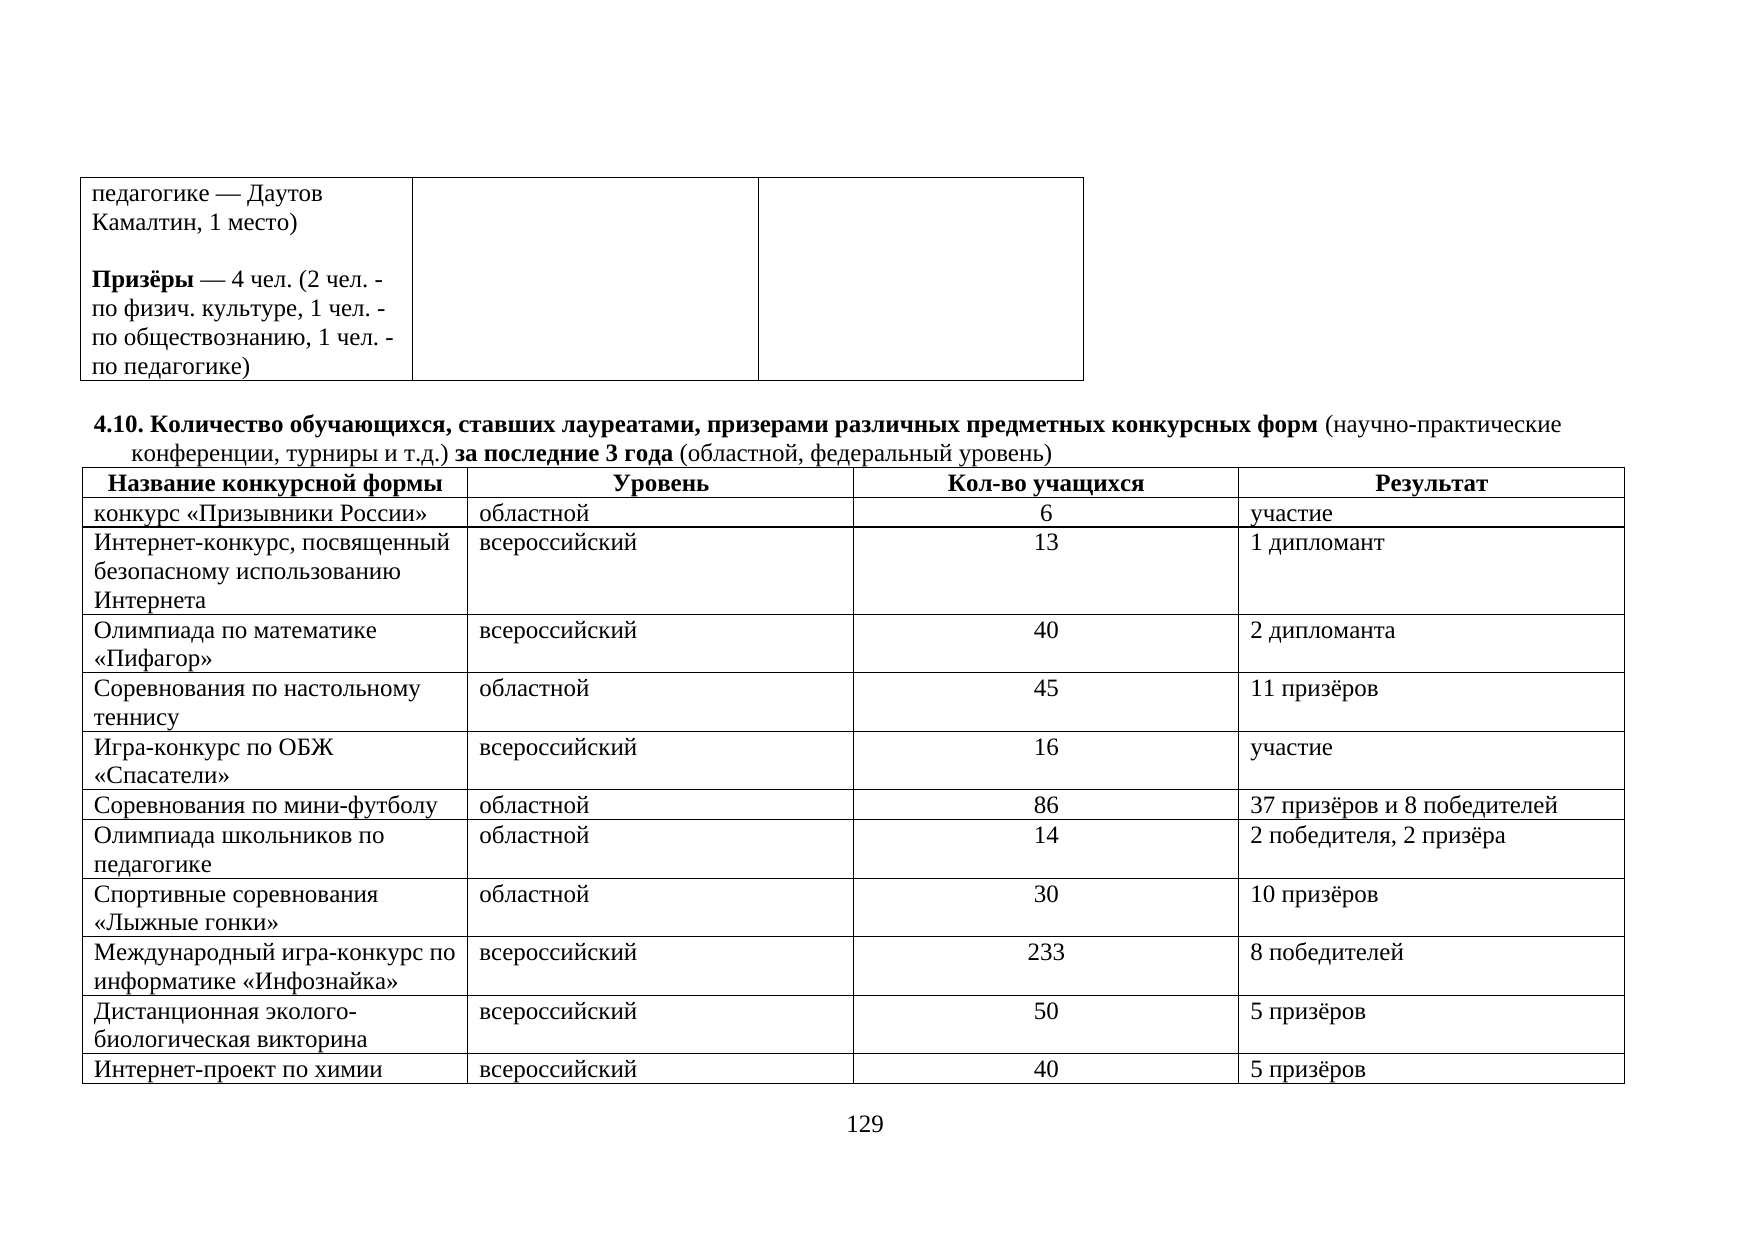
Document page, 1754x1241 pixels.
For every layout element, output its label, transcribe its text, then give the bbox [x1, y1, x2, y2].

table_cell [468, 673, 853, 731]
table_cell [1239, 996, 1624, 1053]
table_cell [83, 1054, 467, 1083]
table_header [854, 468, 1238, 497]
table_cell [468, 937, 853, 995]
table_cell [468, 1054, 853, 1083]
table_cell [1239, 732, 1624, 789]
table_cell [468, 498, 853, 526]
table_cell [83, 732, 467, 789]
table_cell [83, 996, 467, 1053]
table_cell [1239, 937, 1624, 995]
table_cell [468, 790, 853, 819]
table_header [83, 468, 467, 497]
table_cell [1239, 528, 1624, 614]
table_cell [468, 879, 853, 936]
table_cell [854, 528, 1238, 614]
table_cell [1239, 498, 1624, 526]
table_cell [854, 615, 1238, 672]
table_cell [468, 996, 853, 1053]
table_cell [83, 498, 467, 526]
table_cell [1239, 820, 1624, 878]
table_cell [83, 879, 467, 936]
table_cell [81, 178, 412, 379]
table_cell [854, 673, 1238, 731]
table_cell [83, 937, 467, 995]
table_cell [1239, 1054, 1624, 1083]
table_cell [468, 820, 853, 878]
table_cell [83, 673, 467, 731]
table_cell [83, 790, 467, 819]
list 4.10. Количество обучающихся, ставших лауреатами, призерами различных предметных конкурсных форм (научно-практические конференции, турниры и т.д.) за последние 3 года (областной, федеральный уровень) [94, 409, 1636, 467]
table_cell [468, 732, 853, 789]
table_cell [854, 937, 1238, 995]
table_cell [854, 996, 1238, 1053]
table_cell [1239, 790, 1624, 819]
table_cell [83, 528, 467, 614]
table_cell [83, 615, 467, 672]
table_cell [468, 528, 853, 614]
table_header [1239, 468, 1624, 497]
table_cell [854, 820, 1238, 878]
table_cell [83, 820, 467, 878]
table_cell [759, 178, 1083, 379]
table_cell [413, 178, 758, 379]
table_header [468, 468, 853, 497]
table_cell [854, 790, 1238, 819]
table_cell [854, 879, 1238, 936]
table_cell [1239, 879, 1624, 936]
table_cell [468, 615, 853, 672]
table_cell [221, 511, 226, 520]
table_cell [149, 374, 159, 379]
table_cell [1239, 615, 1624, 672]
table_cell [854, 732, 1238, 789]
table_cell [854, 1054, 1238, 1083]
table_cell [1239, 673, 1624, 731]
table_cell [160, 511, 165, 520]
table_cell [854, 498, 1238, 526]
